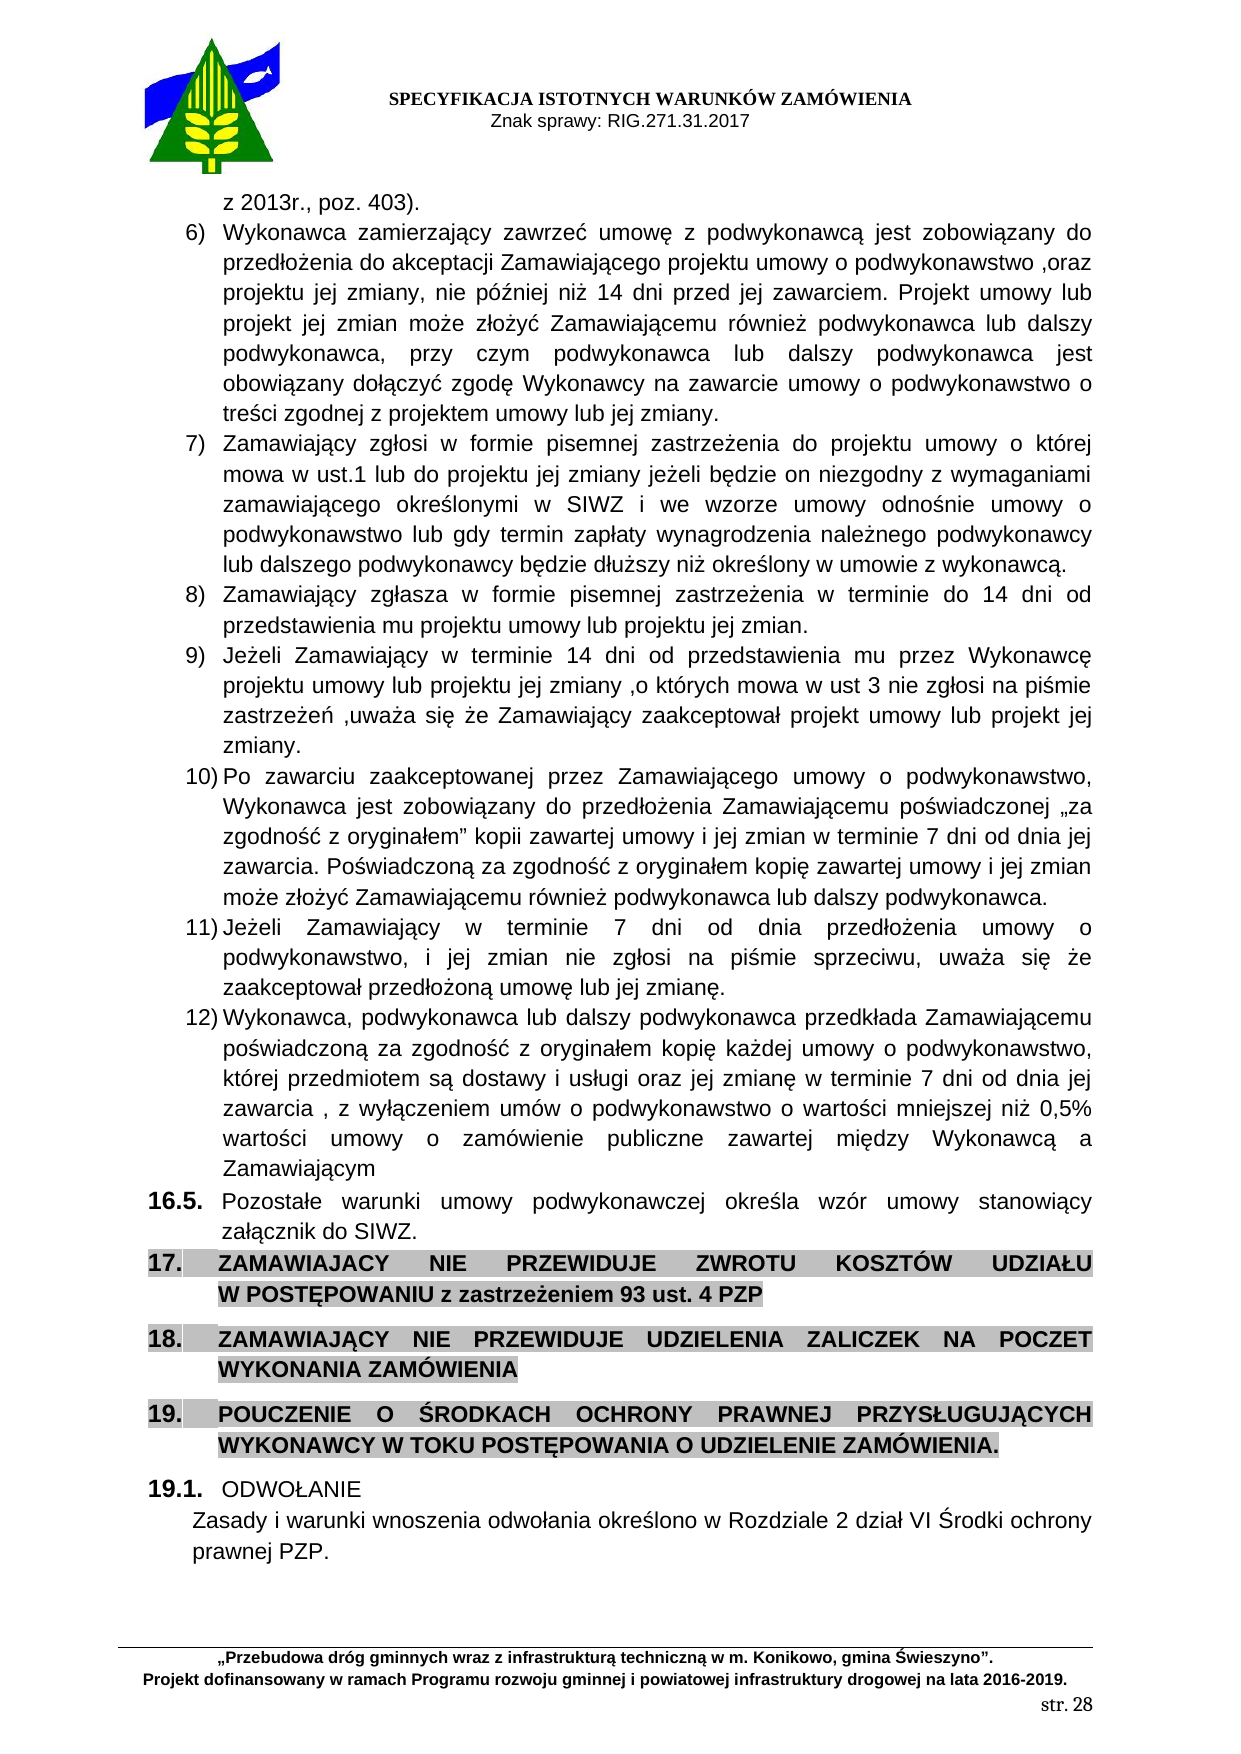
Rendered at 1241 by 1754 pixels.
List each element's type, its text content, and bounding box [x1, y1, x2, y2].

subtitle ZAMAWIAJĄCY NIE PRZEWIDUJE UDZIELENIA ZALICZEK NA POCZET WYKONANIA ZAMÓWIENIA [148, 1324, 1093, 1383]
list Po zawarciu zaakceptowanej przez Zamawiającego umowy o podwykonawstwo, Wykonawca jest zobowiązany do przedłożenia Zamawiającemu poświadczonej „za zgodność z oryginałem” kopii zawartej umowy i jej zmian w terminie 7 dni od dnia jej zawarcia. Poświadczoną za zgodność z oryginałem kopię zawartej umowy i jej zmian może złożyć Zamawiającemu również podwykonawca lub dalszy podwykonawca. [185, 763, 1093, 910]
list Wykonawca zamierzający zawrzeć umowę z podwykonawcą jest zobowiązany do przedłożenia do akceptacji Zamawiającego projektu umowy o podwykonawstwo ,oraz projektu jej zmiany, nie później niż 14 dni przed jej zawarciem. Projekt umowy lub projekt jej zmian może złożyć Zamawiającemu również podwykonawca lub dalszy podwykonawca, przy czym podwykonawca lub dalszy podwykonawca jest obowiązany dołączyć zgodę Wykonawcy na zawarcie umowy o podwykonawstwo o treści zgodnej z projektem umowy lub jej zmiany. [185, 219, 1093, 427]
subtitle POUCZENIE O ŚRODKACH OCHRONY PRAWNEJ PRZYSŁUGUJĄCYCH WYKONAWCY W TOKU POSTĘPOWANIA O UDZIELENIE ZAMÓWIENIA. [148, 1399, 1093, 1458]
list Wykonawca, podwykonawca lub dalszy podwykonawca przedkłada Zamawiającemu poświadczoną za zgodność z oryginałem kopię każdej umowy o podwykonawstwo, której przedmiotem są dostawy i usługi oraz jej zmianę w terminie 7 dni od dnia jej zawarcia , z wyłączeniem umów o podwykonawstwo o wartości mniejszej niż 0,5% wartości umowy o zamówienie publiczne zawartej między Wykonawcą a Zamawiającym [185, 1004, 1093, 1182]
list Pozostałe warunki umowy podwykonawczej określa wzór umowy stanowiący załącznik do SIWZ. [148, 1186, 1093, 1244]
list ODWOŁANIE [148, 1474, 1093, 1503]
picture [140, 32, 288, 174]
list Zasady i warunki wnoszenia odwołania określono w Rozdziale 2 dział VI Środki ochrony prawnej PZP. [192, 1507, 1093, 1564]
list Jeżeli Zamawiający w terminie 7 dni od dnia przedłożenia umowy o podwykonawstwo, i jej zmian nie zgłosi na piśmie sprzeciwu, uważa się że zaakceptował przedłożoną umowę lub jej zmianę. [185, 914, 1093, 1001]
list Zamawiający zgłosi w formie pisemnej zastrzeżenia do projektu umowy o której mowa w ust.1 lub do projektu jej zmiany jeżeli będzie on niezgodny z wymaganiami zamawiającego określonymi w SIWZ i we wzorze umowy odnośnie umowy o podwykonawstwo lub gdy termin zapłaty wynagrodzenia należnego podwykonawcy lub dalszego podwykonawcy będzie dłuższy niż określony w umowie z wykonawcą. [185, 430, 1093, 578]
list Zamawiający zgłasza w formie pisemnej zastrzeżenia w terminie do 14 dni od przedstawienia mu projektu umowy lub projektu jej zmian. [185, 581, 1093, 638]
subtitle ZAMAWIAJACY NIE PRZEWIDUJE ZWROTU KOSZTÓW UDZIAŁU W POSTĘPOWANIU z zastrzeżeniem 93 ust. 4 PZP [148, 1248, 1093, 1307]
list Jeżeli Zamawiający w terminie 14 dni od przedstawienia mu przez Wykonawcę projektu umowy lub projektu jej zmiany ,o których mowa w ust 3 nie zgłosi na piśmie zastrzeżeń ,uważa się że Zamawiający zaakceptował projekt umowy lub projekt jej zmiany. [185, 642, 1093, 759]
